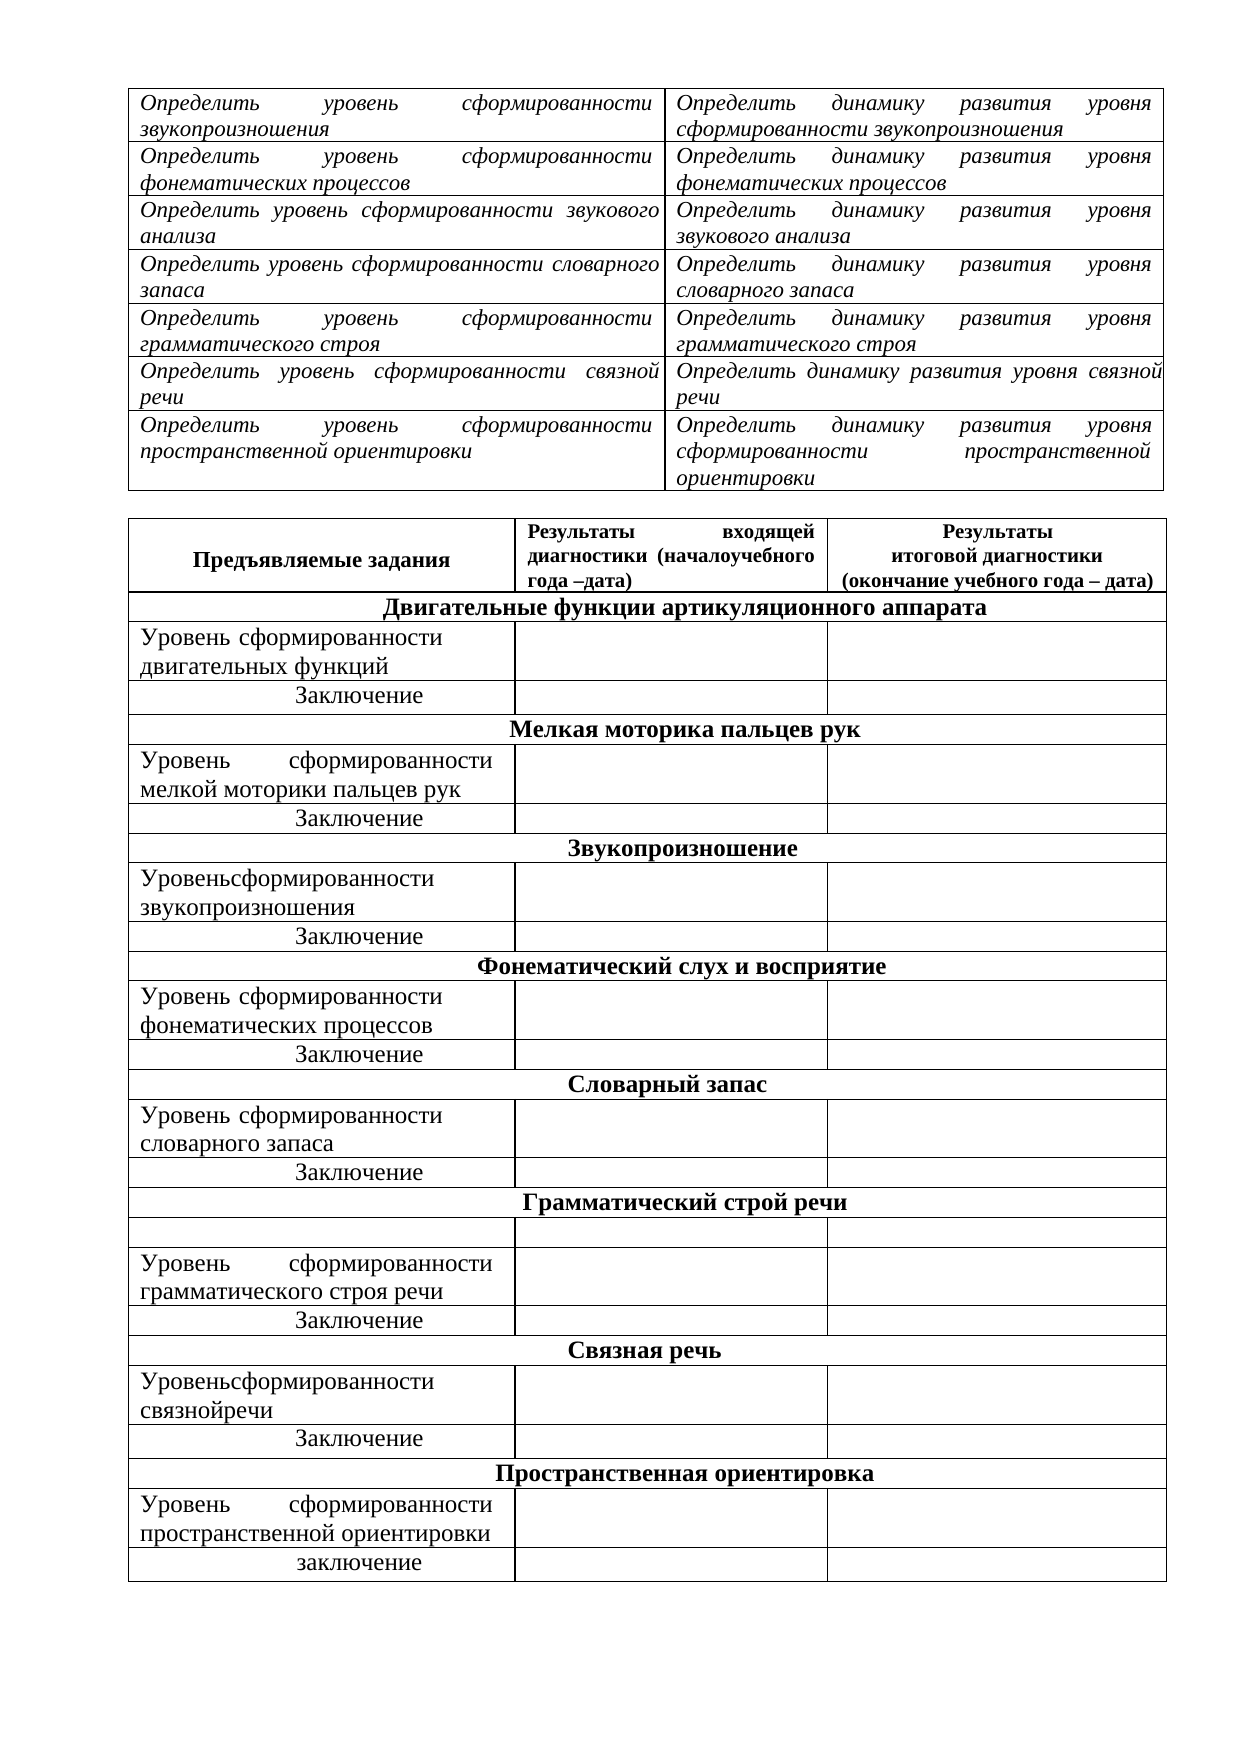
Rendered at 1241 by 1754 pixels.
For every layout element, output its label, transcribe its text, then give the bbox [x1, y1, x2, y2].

table_cell заключение [129, 1548, 514, 1581]
table_cell Определить уровень сформированности грамматического строя [129, 304, 664, 356]
table_cell [516, 981, 827, 1039]
table_cell Уровень сформированности пространственной ориентировки [129, 1489, 514, 1547]
table_cell [828, 863, 1166, 921]
table_cell Словарный запас [129, 1070, 1166, 1099]
table_cell [828, 804, 1166, 832]
table_cell [828, 1425, 1166, 1458]
table_cell [516, 745, 827, 803]
table_cell [828, 1158, 1166, 1187]
table_cell Звукопроизношение [129, 834, 1166, 862]
table_cell Пространственная ориентировка [129, 1459, 1166, 1488]
table_cell Уровеньсформированностизвукопроизношения [129, 863, 514, 921]
table_cell Определить уровень сформированности пространственной ориентировки [129, 411, 664, 490]
table_cell Уровень сформированности мелкой моторики пальцев рук [129, 745, 514, 803]
table_cell Определить динамику развития уровня связной речи [666, 357, 1163, 410]
table_cell Определить уровень сформированности связной речи [129, 357, 664, 410]
table_cell Определить динамику развития уровня словарного запаса [666, 250, 1163, 302]
table_cell Определить уровень сформированности словарного запаса [129, 250, 664, 302]
table_cell [516, 1218, 827, 1247]
table_cell [516, 622, 827, 680]
table_cell [828, 1489, 1166, 1547]
table_cell [516, 1306, 827, 1335]
table_cell [828, 1100, 1166, 1157]
table_cell [828, 922, 1166, 951]
table_cell Определить динамику развития уровня звукового анализа [666, 196, 1163, 249]
table_cell [129, 1218, 514, 1247]
table_cell Связная речь [129, 1336, 1166, 1365]
table_cell [828, 622, 1166, 680]
table_cell [828, 1366, 1166, 1423]
table_cell Заключение [129, 1425, 514, 1458]
table_cell Заключение [129, 1040, 514, 1069]
table_cell [516, 1489, 827, 1547]
table_cell Уровень сформированности словарного запаса [129, 1100, 514, 1157]
table_cell Заключение [129, 1158, 514, 1187]
table_cell [828, 981, 1166, 1039]
table_cell [516, 1100, 827, 1157]
table_cell Определить уровень сформированности звукового анализа [129, 196, 664, 249]
table_cell [516, 1366, 827, 1423]
table_cell [828, 681, 1166, 714]
table_header Результаты итоговой диагностики (окончание учебного года – дата) [828, 519, 1166, 591]
table_cell Уровень сформированности двигательных функций [129, 622, 514, 680]
table_header Результаты входящей диагностики (началоучебного года –дата) [516, 519, 827, 591]
table_cell [516, 1425, 827, 1458]
table_cell Уровеньсформированностисвязнойречи [129, 1366, 514, 1423]
table_header Определить уровень сформированности звукопроизношения [129, 89, 664, 141]
table_cell [516, 804, 827, 832]
table_cell Двигательные функции артикуляционного аппарата [129, 593, 1166, 621]
table_cell [828, 1248, 1166, 1305]
table_cell [828, 1306, 1166, 1335]
table_cell [828, 1548, 1166, 1581]
table_cell [516, 1548, 827, 1581]
table_header Определить динамику развития уровня сформированности звукопроизношения [666, 89, 1163, 141]
table_cell [516, 863, 827, 921]
table_cell Мелкая моторика пальцев рук [129, 715, 1166, 744]
table_cell Определить динамику развития уровня грамматического строя [666, 304, 1163, 356]
table_cell Заключение [129, 1306, 514, 1335]
table_cell [516, 922, 827, 951]
table_cell Уровень сформированности грамматического строя речи [129, 1248, 514, 1305]
table_cell Определить уровень сформированности фонематических процессов [129, 142, 664, 195]
table_cell [516, 681, 827, 714]
table_cell [516, 1040, 827, 1069]
table_cell Уровень сформированности фонематических процессов [129, 981, 514, 1039]
table_cell [828, 1218, 1166, 1247]
table_cell [516, 1158, 827, 1187]
table_cell Определить динамику развития уровня фонематических процессов [666, 142, 1163, 195]
table_cell [828, 745, 1166, 803]
table_cell Заключение [129, 681, 514, 714]
table_cell [516, 1248, 827, 1305]
table_cell Фонематический слух и восприятие [129, 952, 1166, 980]
table_cell Заключение [129, 922, 514, 951]
table_cell Заключение [129, 804, 514, 832]
table_header Предъявляемые задания [129, 519, 514, 591]
table_cell [828, 1040, 1166, 1069]
table_cell Грамматический строй речи [129, 1188, 1166, 1217]
table_cell Определить динамику развития уровня сформированности пространственной ориентировки [666, 411, 1163, 490]
